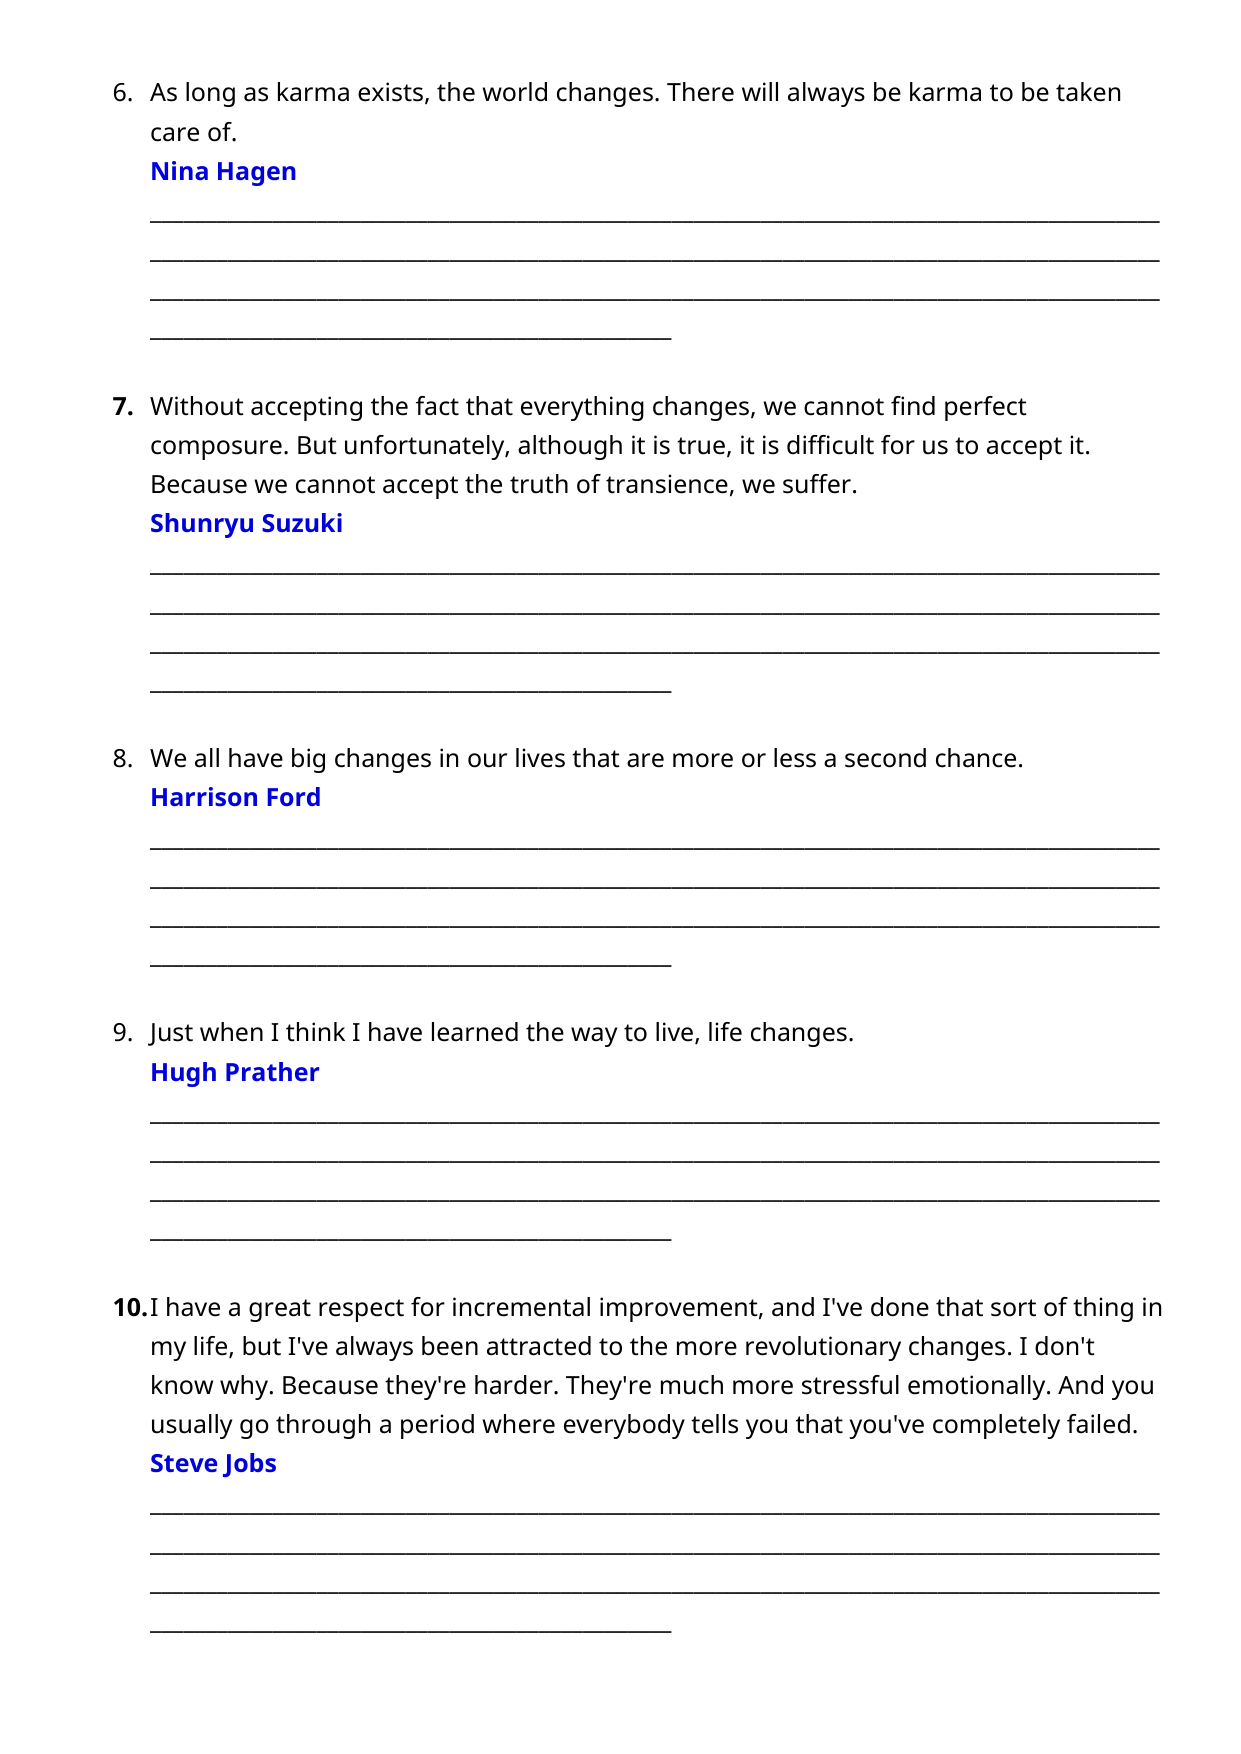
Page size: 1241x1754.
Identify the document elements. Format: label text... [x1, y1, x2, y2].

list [150, 1485, 1165, 1637]
list Shunryu Suzuki [150, 506, 1165, 540]
list Just when I think I have learned the way to live, life changes. Hugh Prather [112, 1015, 1165, 1088]
list We all have big changes in our lives that are more or less a second chance. Harrison Ford [112, 741, 1165, 814]
list I have a great respect for incremental improvement, and I've done that sort of thing in my life, but I've always been attracted to the more revolutionary changes. I don't know why. Because they're harder. They're much more stressful emotionally. And you usually go through a period where everybody tells you that you've completely failed. Steve Jobs [112, 1289, 1165, 1480]
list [150, 192, 1165, 344]
list As long as karma exists, the world changes. There will always be karma to be taken care of. Nina Hagen [112, 75, 1165, 187]
list Without accepting the fact that everything changes, we cannot find perfect composure. But unfortunately, although it is true, it is difficult for us to accept it. Because we cannot accept the truth of transience, we suffer. [112, 388, 1165, 501]
